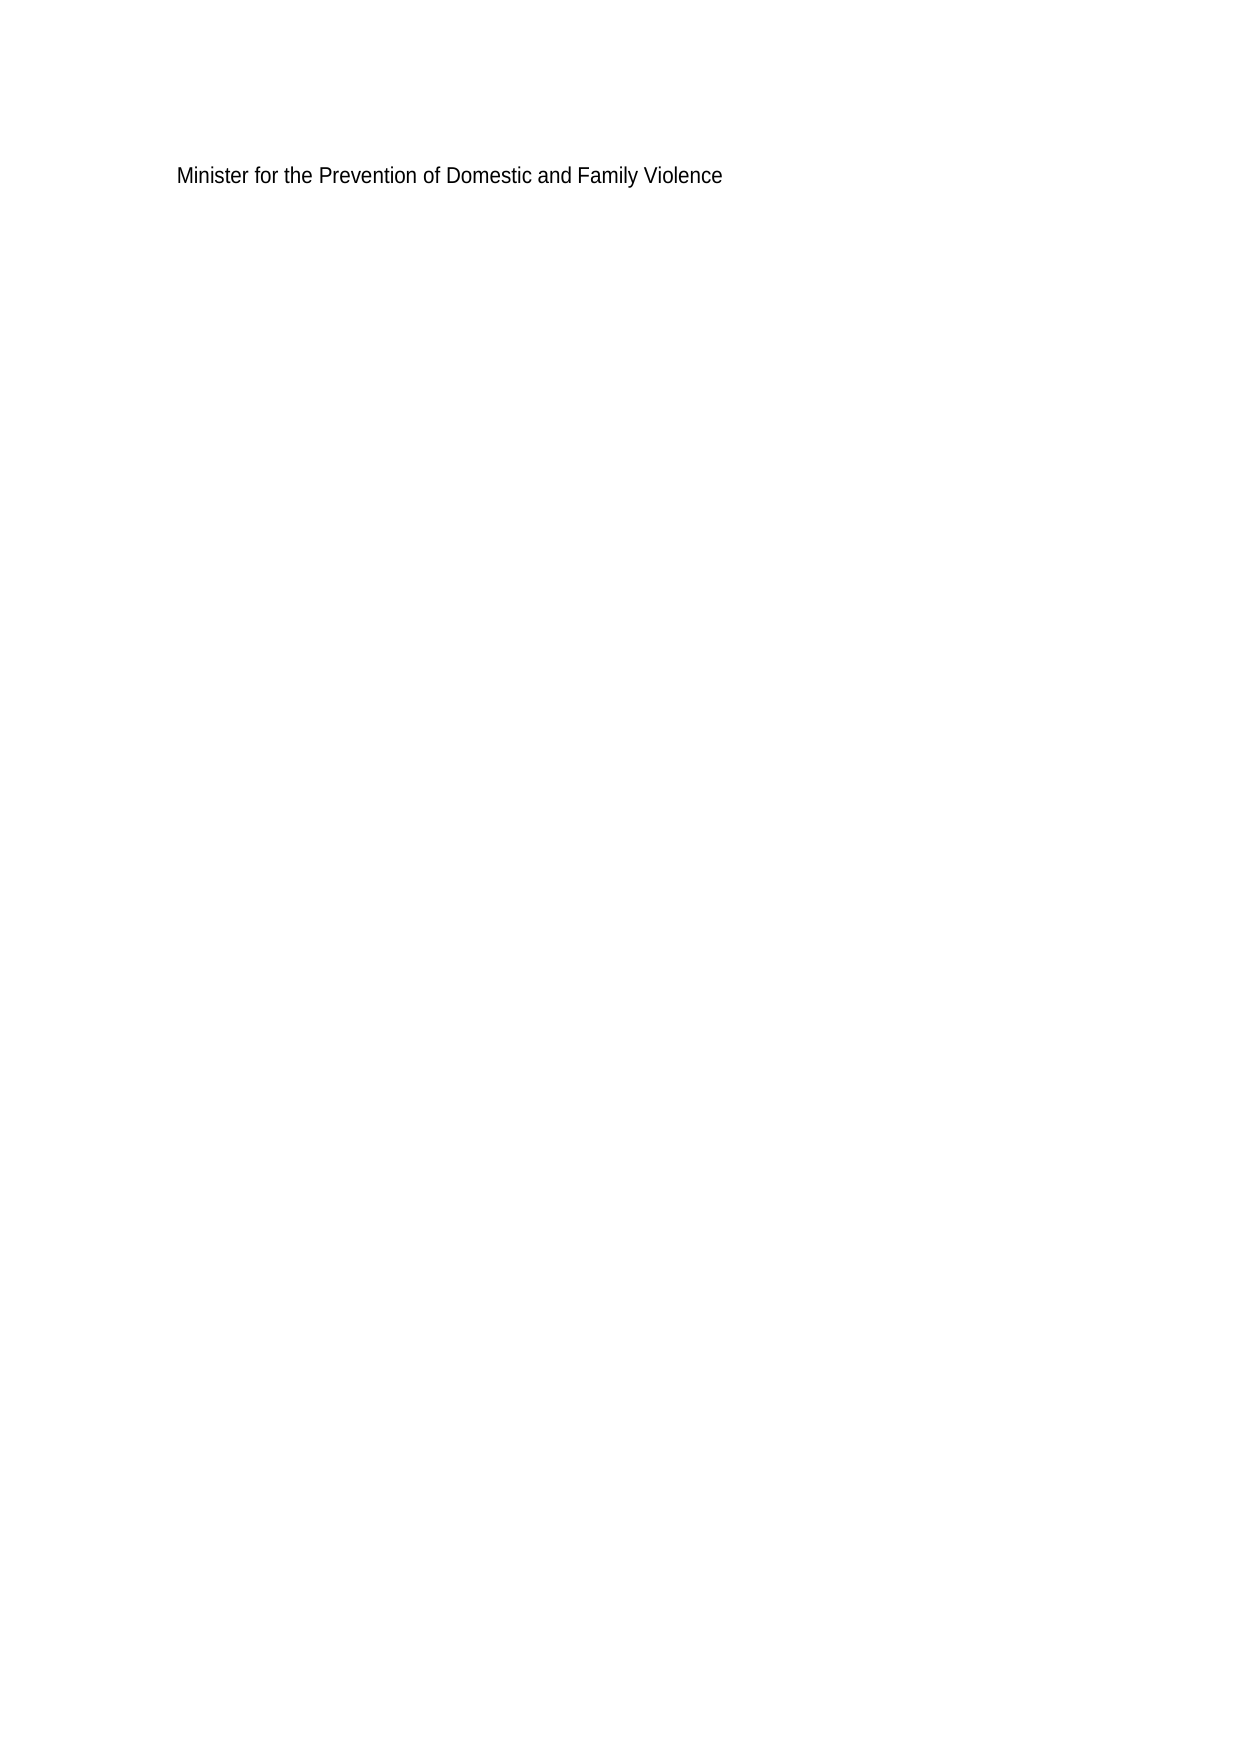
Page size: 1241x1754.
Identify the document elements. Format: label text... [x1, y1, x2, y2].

text Minister for the Prevention of Domestic and Family Violence [177, 162, 1069, 189]
